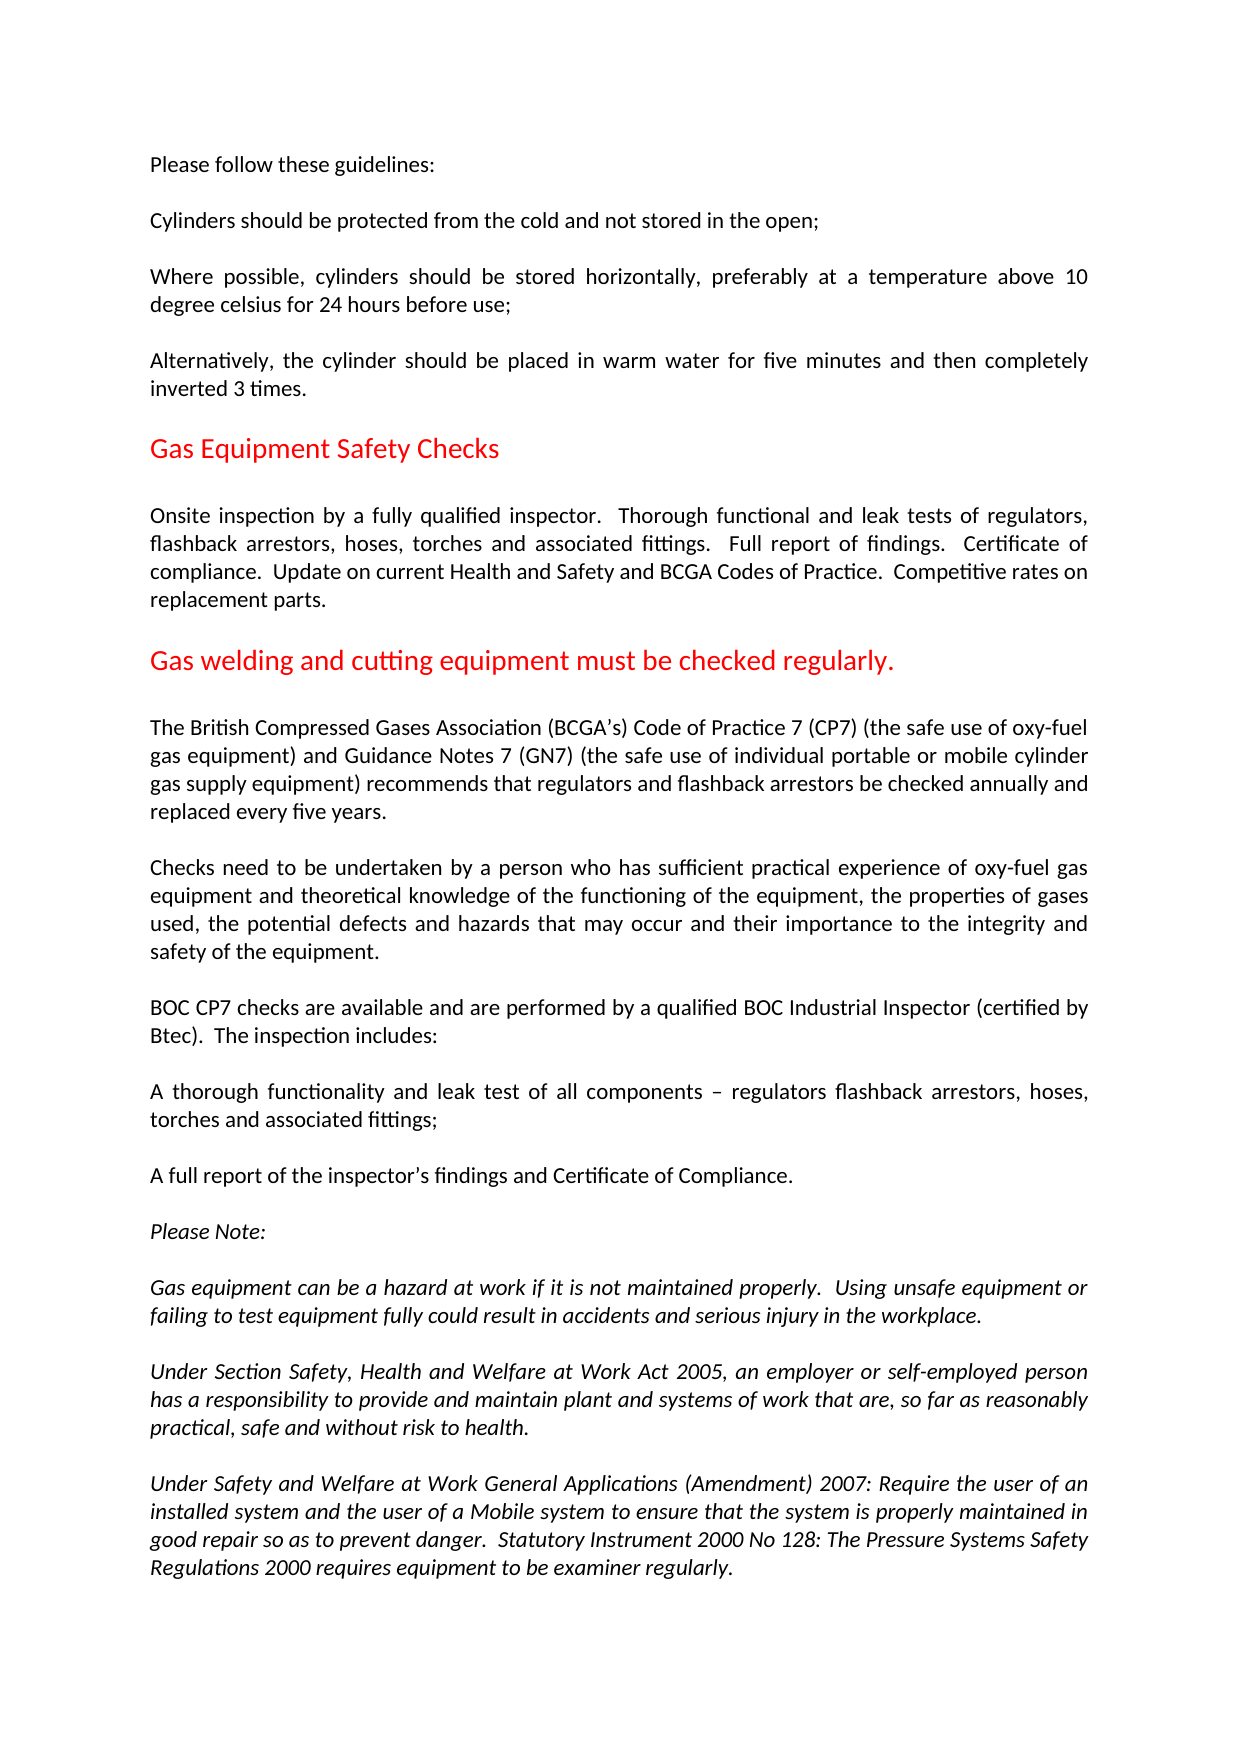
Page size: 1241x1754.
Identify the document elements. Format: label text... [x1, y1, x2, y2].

text Alternatively, the cylinder should be placed in warm water for five minutes and then completely inverted 3 times. [150, 346, 1090, 402]
text Where possible, cylinders should be stored horizontally, preferably at a temperature above 10 degree celsius for 24 hours before use; [150, 262, 1090, 318]
text Onsite inspection by a fully qualified inspector. Thorough functional and leak tests of regulators, flashback arrestors, hoses, torches and associated fittings. Full report of findings. Certificate of compliance. Update on current Health and Safety and BCGA Codes of Practice. Competitive rates on replacement parts. [150, 501, 1090, 613]
text BOC CP7 checks are available and are performed by a qualified BOC Industrial Inspector (certified by Btec). The inspection includes: [150, 993, 1090, 1049]
text Please Note: [150, 1217, 1090, 1245]
text Cylinders should be protected from the cold and not stored in the open; [150, 206, 1090, 234]
text Under Safety and Welfare at Work General Applications (Amendment) 2007: Require the user of an installed system and the user of a Mobile system to ensure that the system is properly maintained in good repair so as to prevent danger. Statutory Instrument 2000 No 128: The Pressure Systems Safety Regulations 2000 requires equipment to be examiner regularly. [150, 1469, 1090, 1581]
text Under Section Safety, Health and Welfare at Work Act 2005, an employer or self-employed person has a responsibility to provide and maintain plant and systems of work that are, so far as reasonably practical, safe and without risk to health. [150, 1357, 1090, 1441]
text Gas welding and cutting equipment must be checked regularly. [150, 642, 1090, 677]
text Checks need to be undertaken by a person who has sufficient practical experience of oxy-fuel gas equipment and theoretical knowledge of the functioning of the equipment, the properties of gases used, the potential defects and hazards that may occur and their importance to the integrity and safety of the equipment. [150, 853, 1090, 965]
text Please follow these guidelines: [150, 150, 1090, 178]
text A thorough functionality and leak test of all components – regulators flashback arrestors, hoses, torches and associated fittings; [150, 1077, 1090, 1133]
text Gas equipment can be a hazard at work if it is not maintained properly. Using unsafe equipment or failing to test equipment fully could result in accidents and serious injury in the workplace. [150, 1273, 1090, 1329]
text Gas Equipment Safety Checks [150, 430, 1090, 466]
text The British Compressed Gases Association (BCGA’s) Code of Practice 7 (CP7) (the safe use of oxy-fuel gas equipment) and Guidance Notes 7 (GN7) (the safe use of individual portable or mobile cylinder gas supply equipment) recommends that regulators and flashback arrestors be checked annually and replaced every five years. [150, 713, 1090, 825]
text A full report of the inspector’s findings and Certificate of Compliance. [150, 1161, 1090, 1189]
